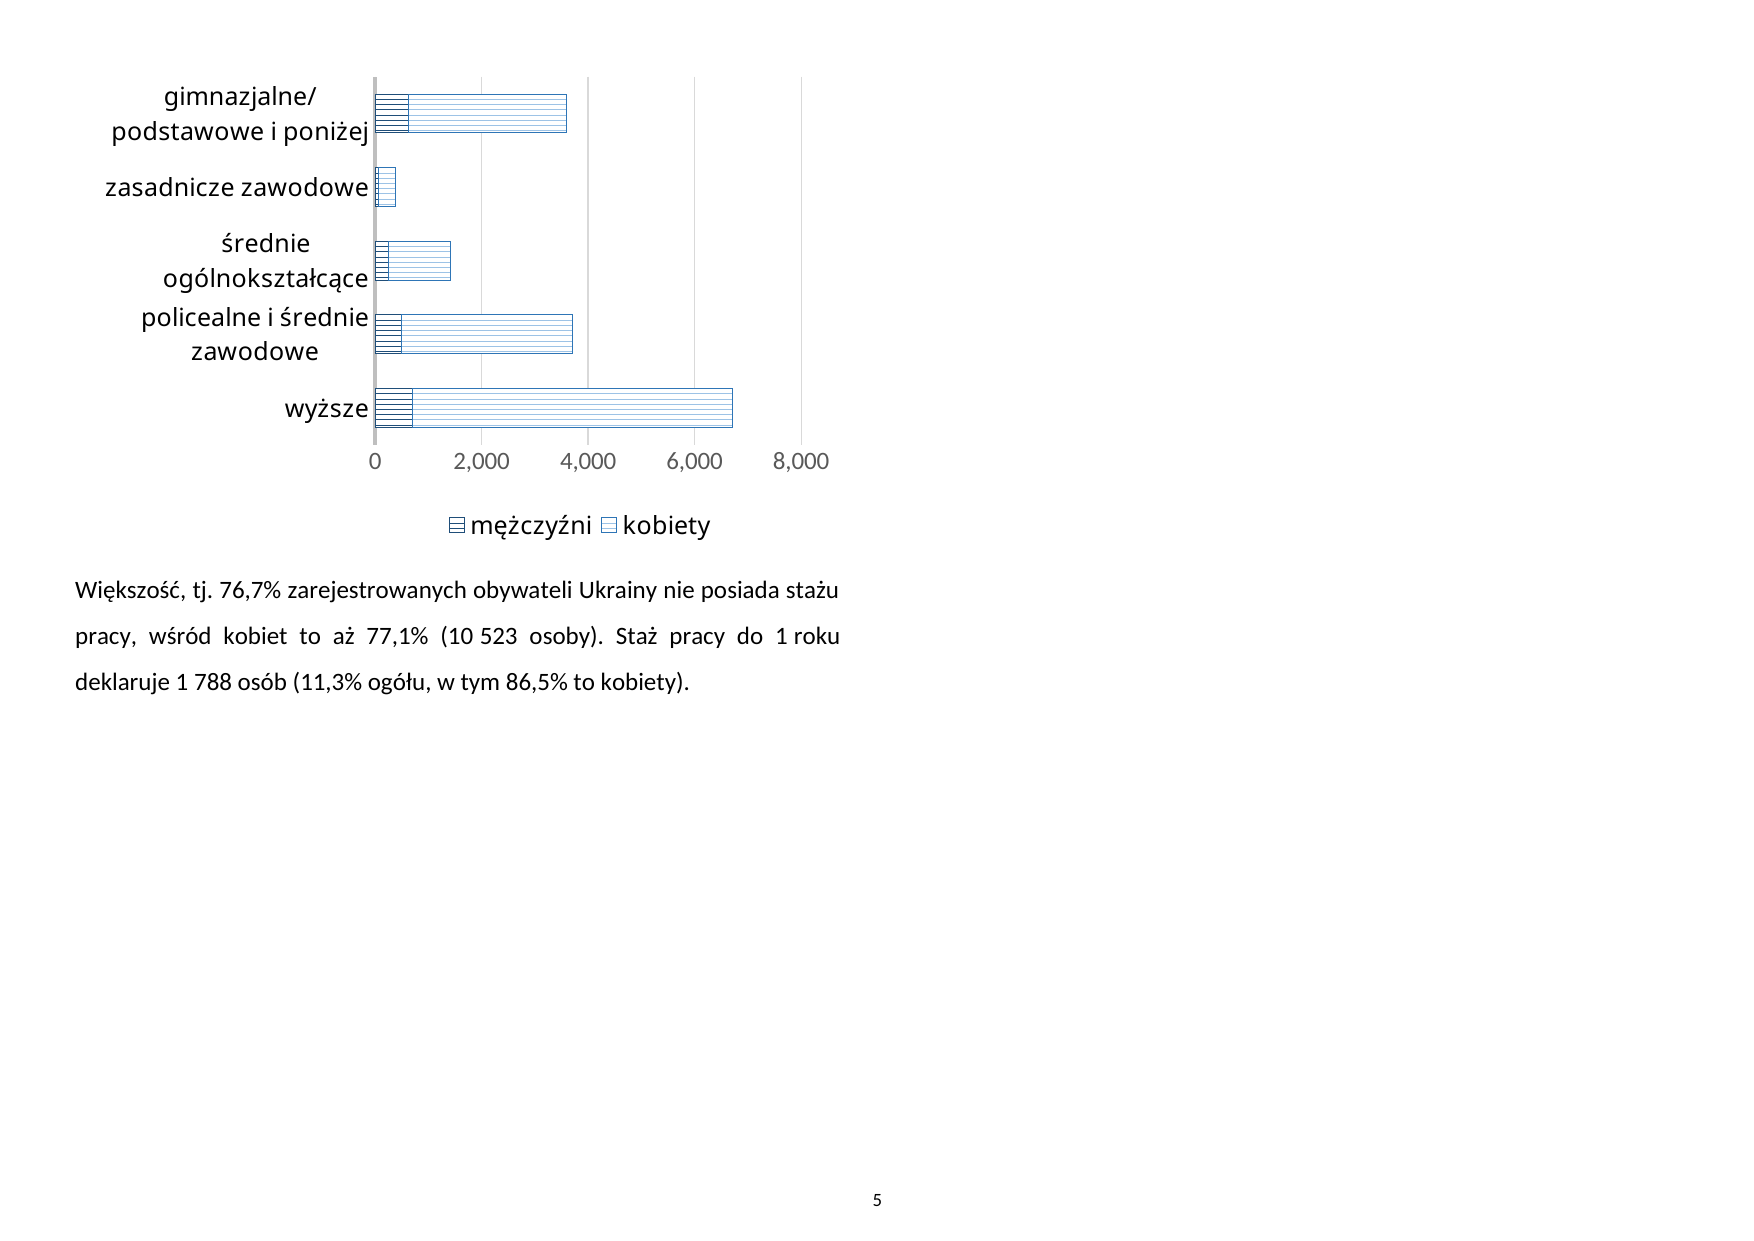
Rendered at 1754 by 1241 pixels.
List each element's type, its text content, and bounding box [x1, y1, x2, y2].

text Większość, tj. 76,7% zarejestrowanych obywateli Ukrainy nie posiada stażu pracy, wśród kobiet to aż 77,1% (10 523 osoby). Staż pracy do 1 roku deklaruje 1 788 osób (11,3% ogółu, w tym 86,5% to kobiety).Obywatele Ukrainy najczęściej deklarowali, że ich wcześniejsze doświadczenie zawodowe dotyczyło następujących rodzajów działalności PKD: działalność w zakresie usług administrowania i działalność wspierająca; przetwórstwo przemysłowe; handel hurtowy i detaliczny; naprawa pojazdów samochodowych, włączając motocykle oraz działalność związana z zakwaterowaniem i usługami gastronomicznymi. W prawie 89% przypadków nie ustalono rodzaju, czy sekcji PKD. [75, 75, 840, 697]
